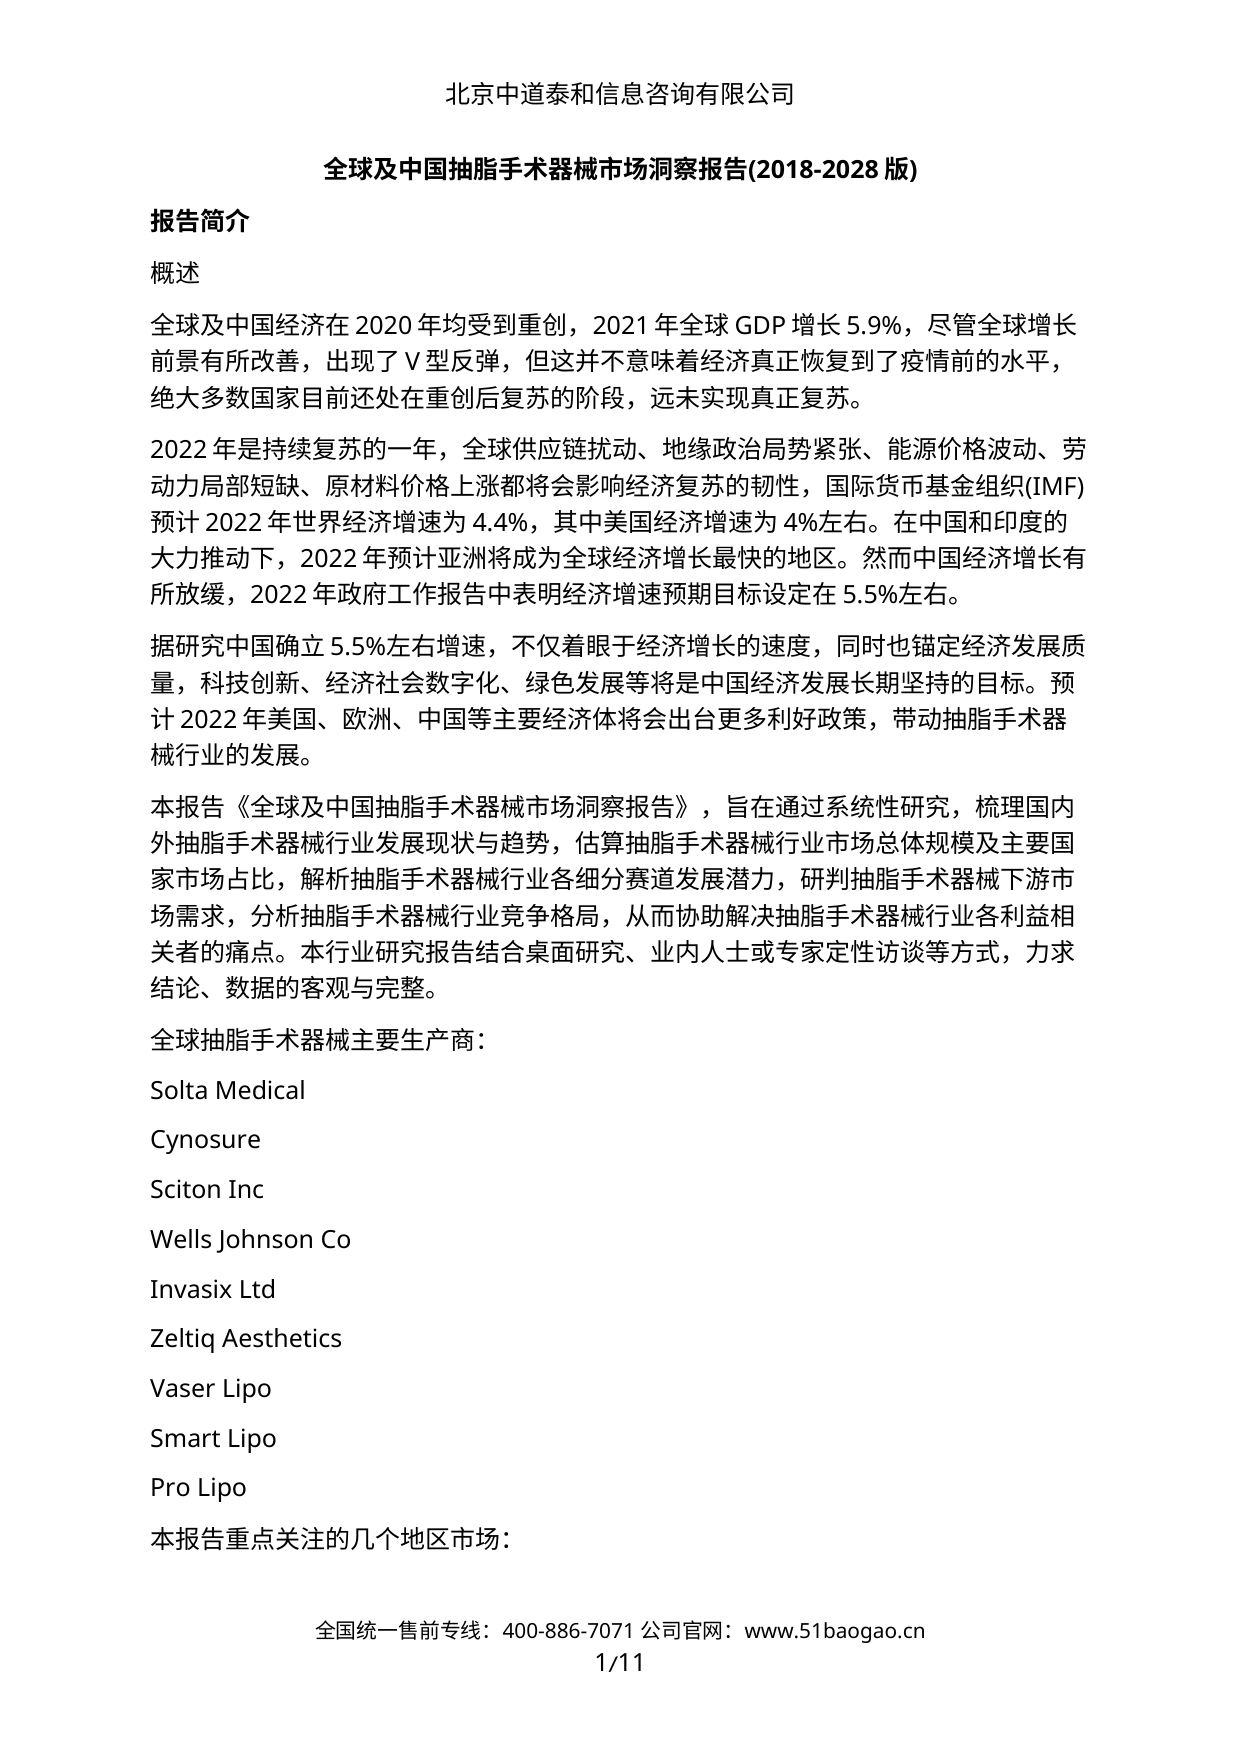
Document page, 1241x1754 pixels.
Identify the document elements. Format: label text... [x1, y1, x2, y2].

text 本报告《全球及中国抽脂手术器械市场洞察报告》，旨在通过系统性研究，梳理国内外抽脂手术器械行业发展现状与趋势，估算抽脂手术器械行业市场总体规模及主要国家市场占比，解析抽脂手术器械行业各细分赛道发展潜力，研判抽脂手术器械下游市场需求，分析抽脂手术器械行业竞争格局，从而协助解决抽脂手术器械行业各利益相关者的痛点。本行业研究报告结合桌面研究、业内人士或专家定性访谈等方式，力求结论、数据的客观与完整。 [150, 787, 1090, 1005]
text 本报告重点关注的几个地区市场： [150, 1520, 1090, 1556]
text Invasix Ltd [150, 1271, 1090, 1305]
text 全球及中国经济在2020年均受到重创，2021年全球GDP增长5.9%，尽管全球增长前景有所改善，出现了V型反弹，但这并不意味着经济真正恢复到了疫情前的水平，绝大多数国家目前还处在重创后复苏的阶段，远未实现真正复苏。 [150, 306, 1090, 414]
text Vaser Lipo [150, 1371, 1090, 1405]
text Wells Johnson Co [150, 1222, 1090, 1256]
text Cynosure [150, 1122, 1090, 1156]
text 全球及中国抽脂手术器械市场洞察报告(2018-2028版) [150, 150, 1090, 186]
text Zeltiq Aesthetics [150, 1321, 1090, 1355]
text 概述 [150, 254, 1090, 290]
text Solta Medical [150, 1072, 1090, 1107]
text Sciton Inc [150, 1172, 1090, 1206]
text Pro Lipo [150, 1470, 1090, 1504]
text 2022年是持续复苏的一年，全球供应链扰动、地缘政治局势紧张、能源价格波动、劳动力局部短缺、原材料价格上涨都将会影响经济复苏的韧性，国际货币基金组织(IMF)预计2022年世界经济增速为4.4%，其中美国经济增速为4%左右。在中国和印度的大力推动下，2022年预计亚洲将成为全球经济增长最快的地区。然而中国经济增长有所放缓，2022年政府工作报告中表明经济增速预期目标设定在5.5%左右。 [150, 430, 1090, 611]
text 据研究中国确立5.5%左右增速，不仅着眼于经济增长的速度，同时也锚定经济发展质量，科技创新、经济社会数字化、绿色发展等将是中国经济发展长期坚持的目标。预计2022年美国、欧洲、中国等主要经济体将会出台更多利好政策，带动抽脂手术器械行业的发展。 [150, 627, 1090, 772]
text 报告简介 [150, 202, 1090, 238]
text 全球抽脂手术器械主要生产商： [150, 1021, 1090, 1057]
text Smart Lipo [150, 1420, 1090, 1454]
